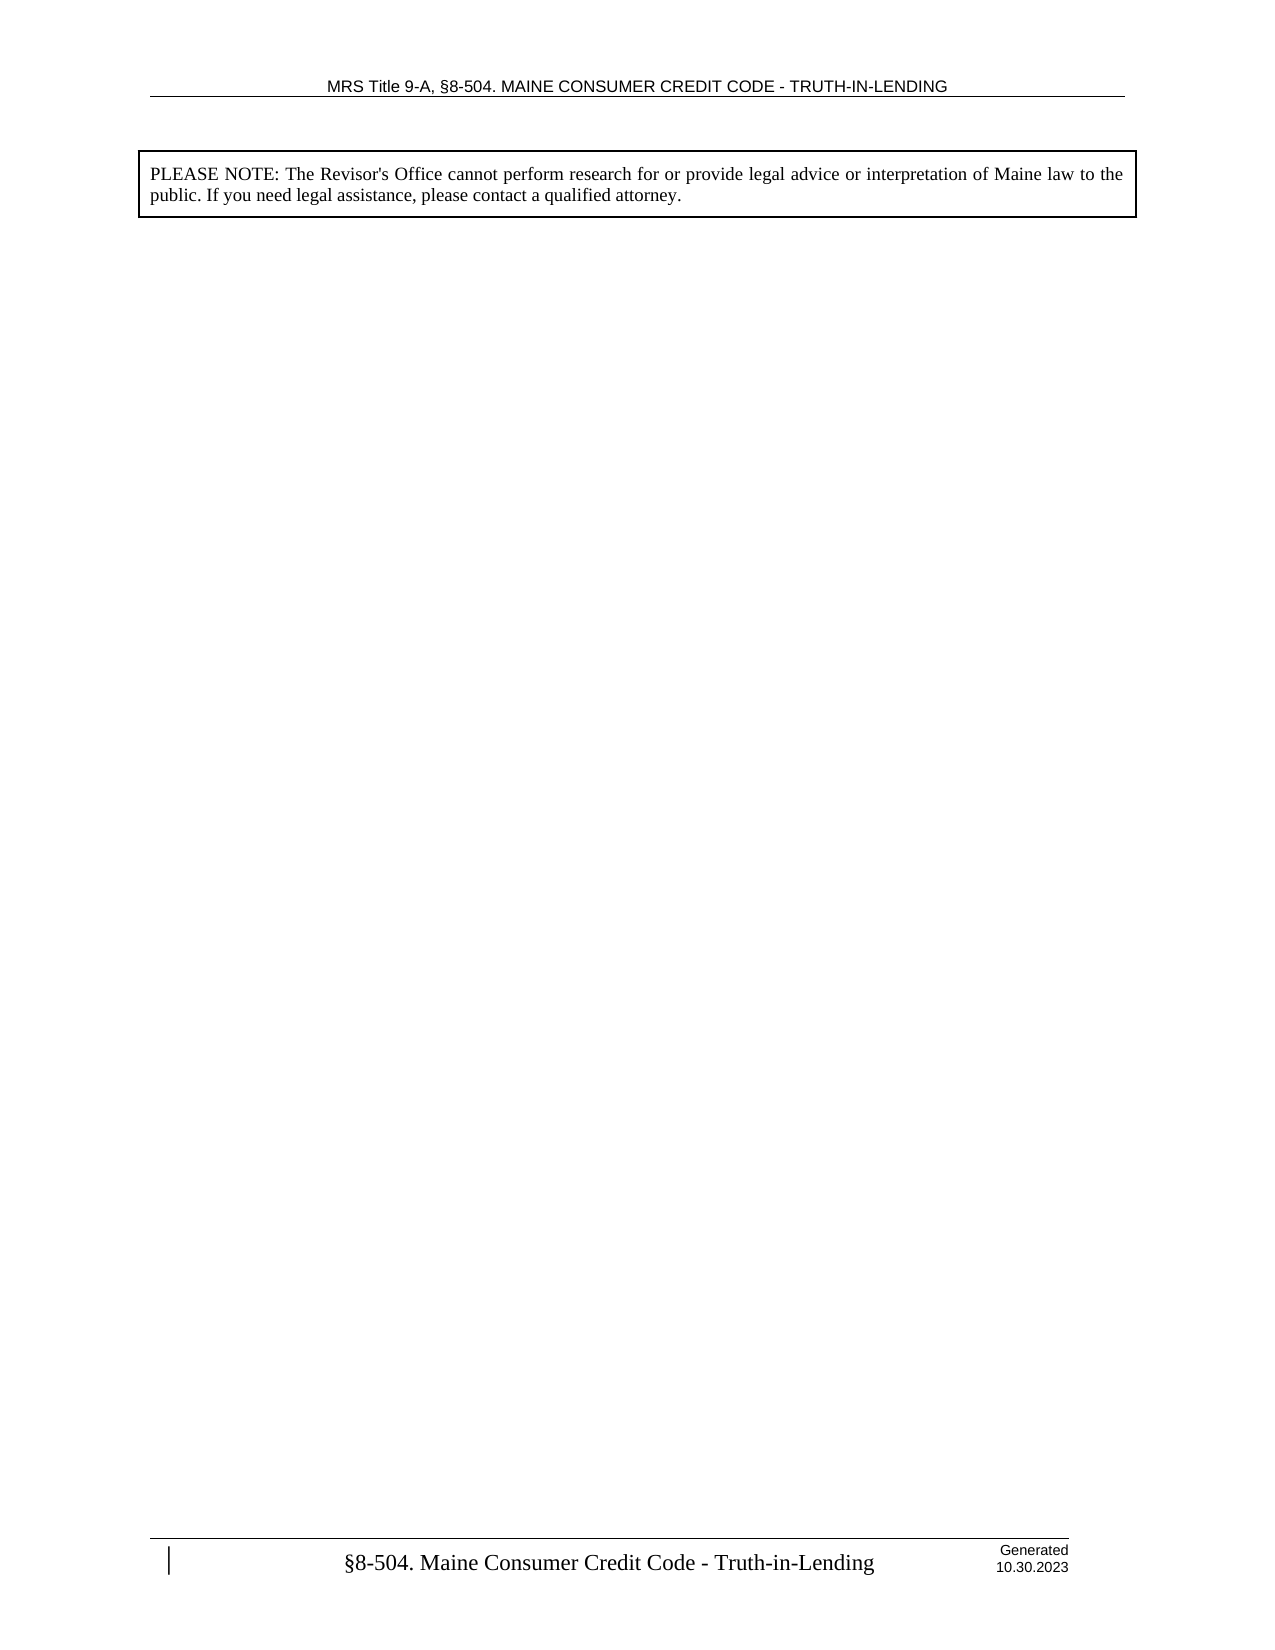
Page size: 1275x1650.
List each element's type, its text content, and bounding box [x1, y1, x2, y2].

text PLEASE NOTE: The Revisor's Office cannot perform research for or provide legal advice or interpretation of Maine law to the public. If you need legal assistance, please contact a qualified attorney. [140, 152, 1135, 216]
